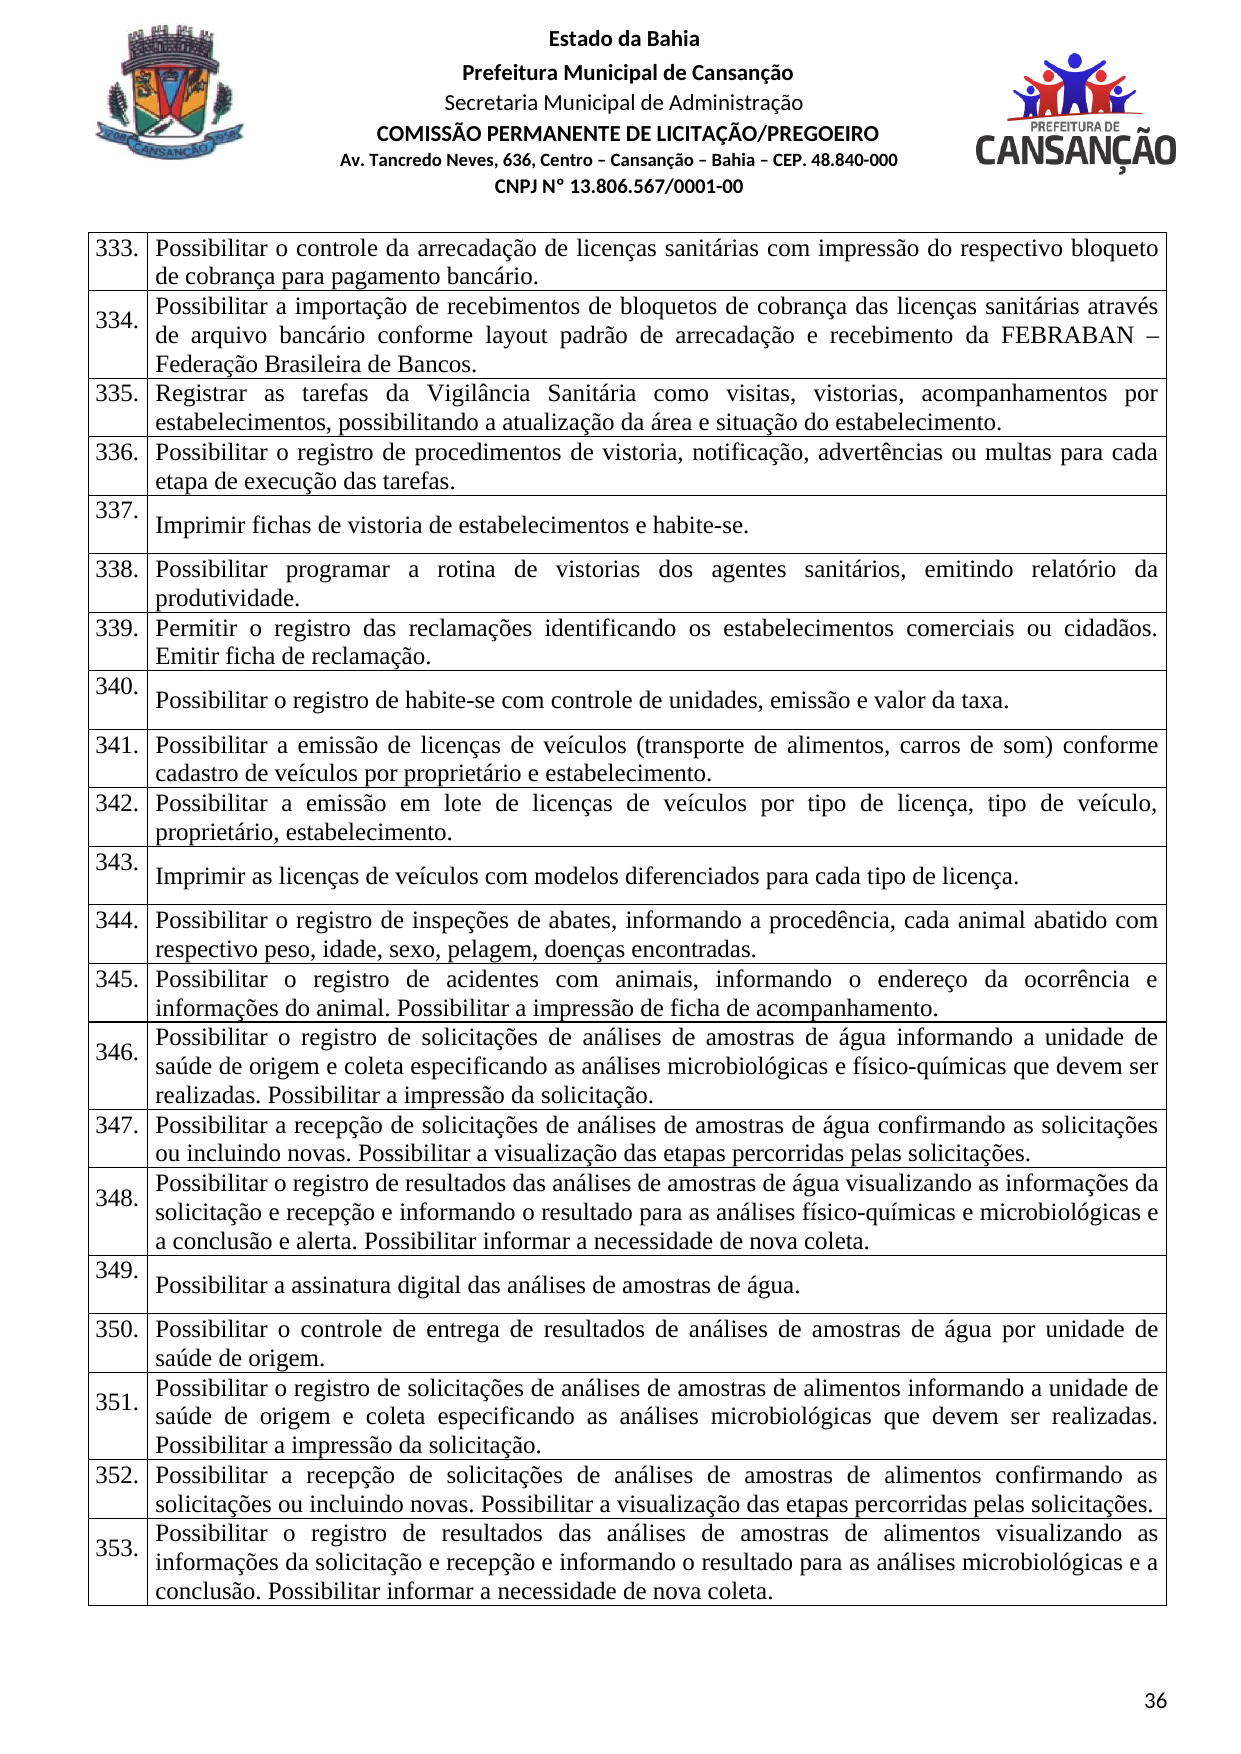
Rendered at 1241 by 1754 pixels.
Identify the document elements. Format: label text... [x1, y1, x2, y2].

table_cell Possibilitar o registro de resultados das análises de amostras de água visualizando as informações da solicitação e recepção e informando o resultado para as análises físico-químicas e microbiológicas e a conclusão e alerta. Possibilitar informar a necessidade de nova coleta. [148, 1168, 1166, 1254]
table_cell Possibilitar a emissão de licenças de veículos (transporte de alimentos, carros de som) conforme cadastro de veículos por proprietário e estabelecimento. [148, 730, 1166, 787]
table_cell Imprimir fichas de vistoria de estabelecimentos e habite-se. [148, 496, 1166, 553]
table_cell [89, 291, 147, 377]
table_cell Registrar as tarefas da Vigilância Sanitária como visitas, vistorias, acompanhamentos por estabelecimentos, possibilitando a atualização da área e situação do estabelecimento. [148, 379, 1166, 436]
table_cell [89, 233, 147, 290]
table_cell Possibilitar o registro de resultados das análises de amostras de alimentos visualizando as informações da solicitação e recepção e informando o resultado para as análises microbiológicas e a conclusão. Possibilitar informar a necessidade de nova coleta. [148, 1519, 1166, 1605]
table_cell Possibilitar o registro de solicitações de análises de amostras de água informando a unidade de saúde de origem e coleta especificando as análises microbiológicas e físico-químicas que devem ser realizadas. Possibilitar a impressão da solicitação. [148, 1023, 1166, 1109]
table_cell [89, 730, 147, 787]
table_cell Possibilitar o registro de solicitações de análises de amostras de alimentos informando a unidade de saúde de origem e coleta especificando as análises microbiológicas que devem ser realizadas. Possibilitar a impressão da solicitação. [148, 1373, 1166, 1459]
table_cell Possibilitar programar a rotina de vistorias dos agentes sanitários, emitindo relatório da produtividade. [148, 554, 1166, 612]
table_cell [89, 1023, 147, 1109]
table_cell [89, 788, 147, 846]
table_cell [89, 1519, 147, 1605]
table_cell Possibilitar o registro de habite-se com controle de unidades, emissão e valor da taxa. [148, 671, 1166, 729]
table_cell [89, 437, 147, 494]
table_cell [89, 671, 147, 729]
table_cell [89, 1314, 147, 1372]
table_cell [89, 613, 147, 670]
table_cell Possibilitar o controle da arrecadação de licenças sanitárias com impressão do respectivo bloqueto de cobrança para pagamento bancário. [148, 233, 1166, 290]
table_cell [89, 496, 147, 553]
table_cell [89, 847, 147, 904]
table_cell Possibilitar a recepção de solicitações de análises de amostras de água confirmando as solicitações ou incluindo novas. Possibilitar a visualização das etapas percorridas pelas solicitações. [148, 1110, 1166, 1167]
table_cell [89, 964, 147, 1021]
table_cell [89, 1168, 147, 1254]
table_cell Possibilitar o registro de acidentes com animais, informando o endereço da ocorrência e informações do animal. Possibilitar a impressão de ficha de acompanhamento. [148, 964, 1166, 1021]
table_cell Possibilitar o controle de entrega de resultados de análises de amostras de água por unidade de saúde de origem. [148, 1314, 1166, 1372]
table_cell [89, 1373, 147, 1459]
table_cell Possibilitar a recepção de solicitações de análises de amostras de alimentos confirmando as solicitações ou incluindo novas. Possibilitar a visualização das etapas percorridas pelas solicitações. [148, 1460, 1166, 1517]
table_cell [89, 379, 147, 436]
table_cell [89, 554, 147, 612]
table_cell Permitir o registro das reclamações identificando os estabelecimentos comerciais ou cidadãos. Emitir ficha de reclamação. [148, 613, 1166, 670]
table_cell Possibilitar a importação de recebimentos de bloquetos de cobrança das licenças sanitárias através de arquivo bancário conforme layout padrão de arrecadação e recebimento da FEBRABAN – Federação Brasileira de Bancos. [148, 291, 1166, 377]
table_cell [89, 905, 147, 963]
table_cell Possibilitar o registro de inspeções de abates, informando a procedência, cada animal abatido com respectivo peso, idade, sexo, pelagem, doenças encontradas. [148, 905, 1166, 963]
table_cell Possibilitar a emissão em lote de licenças de veículos por tipo de licença, tipo de veículo, proprietário, estabelecimento. [148, 788, 1166, 846]
picture [976, 53, 1176, 175]
picture [95, 23, 244, 161]
table_cell Imprimir as licenças de veículos com modelos diferenciados para cada tipo de licença. [148, 847, 1166, 904]
table_cell Possibilitar a assinatura digital das análises de amostras de água. [148, 1256, 1166, 1313]
table_cell [89, 1460, 147, 1517]
table_cell [89, 1110, 147, 1167]
table_cell [89, 1256, 147, 1313]
table_cell Possibilitar o registro de procedimentos de vistoria, notificação, advertências ou multas para cada etapa de execução das tarefas. [148, 437, 1166, 494]
